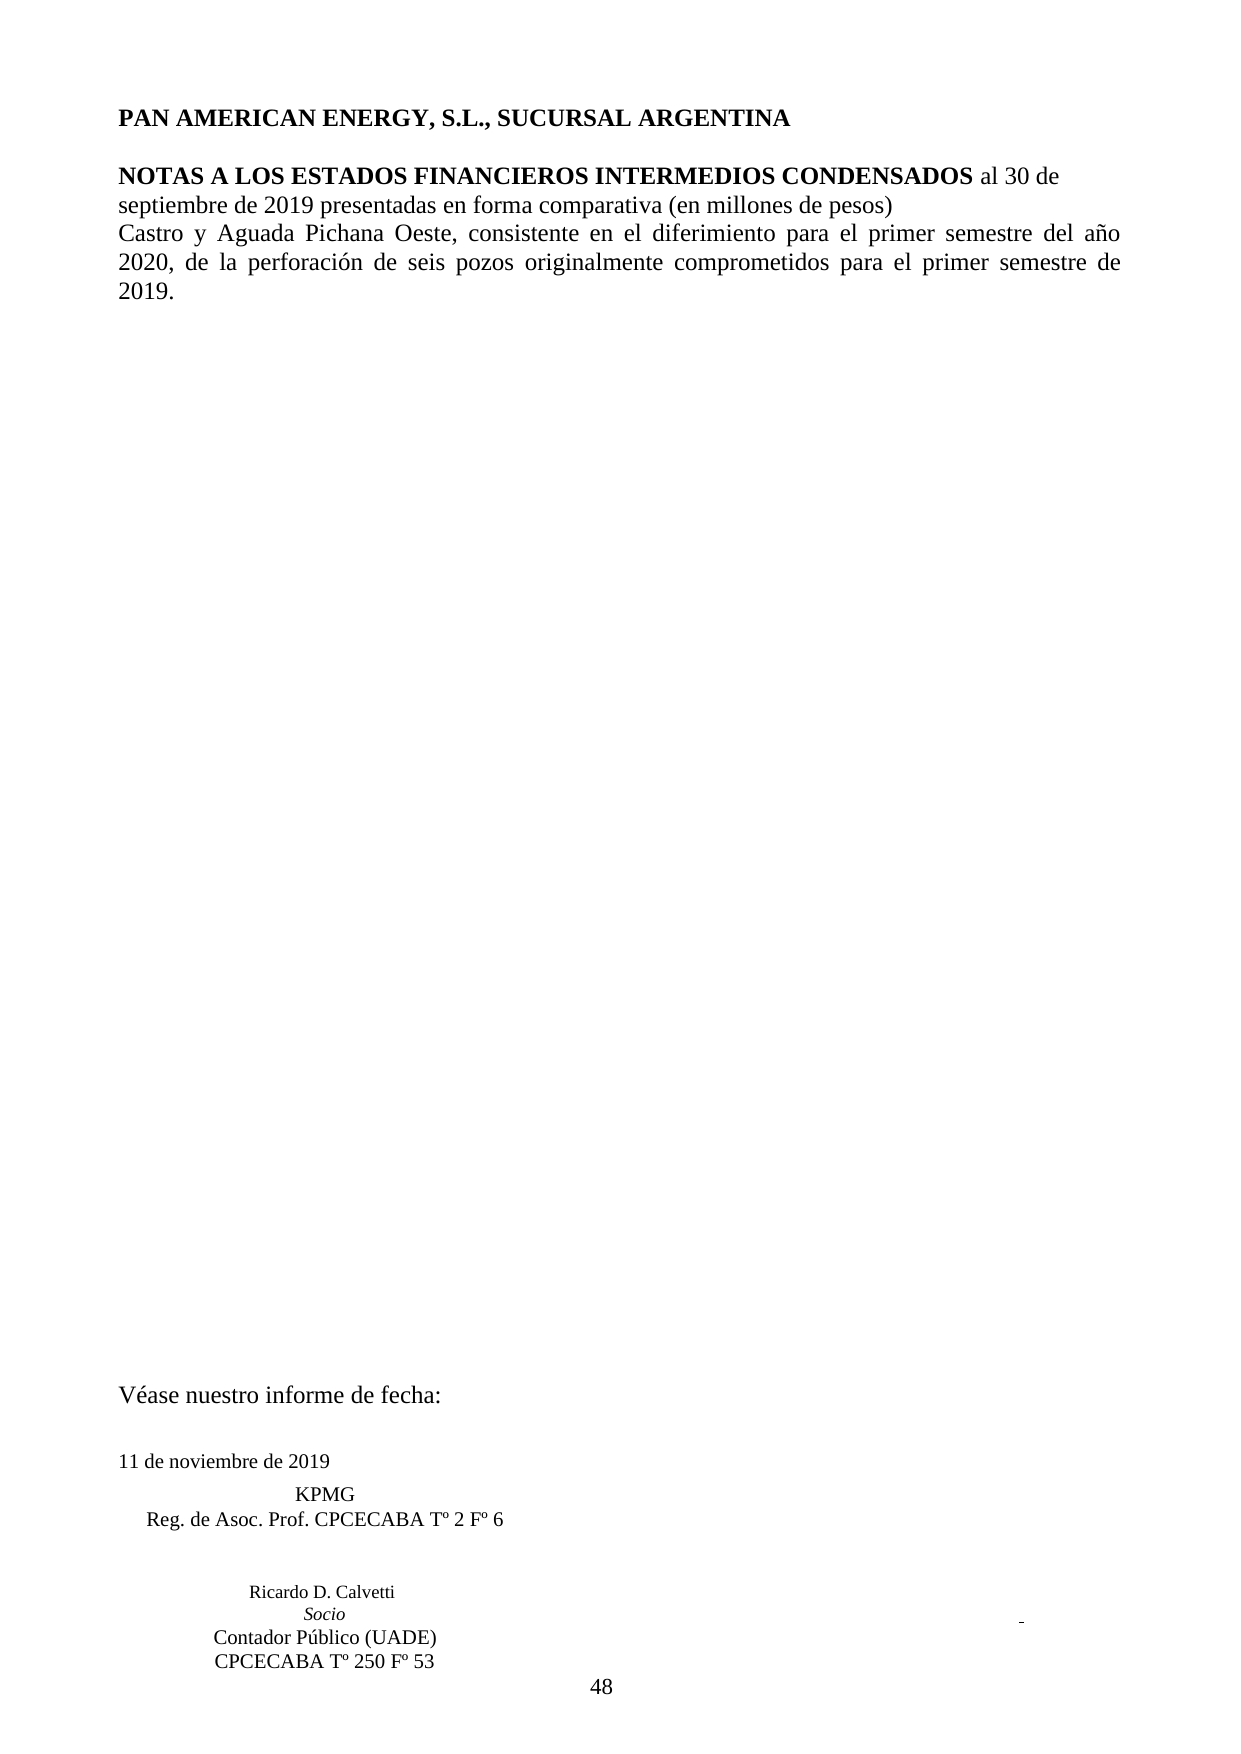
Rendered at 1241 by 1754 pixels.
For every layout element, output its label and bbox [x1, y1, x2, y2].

text [118, 218, 1122, 305]
